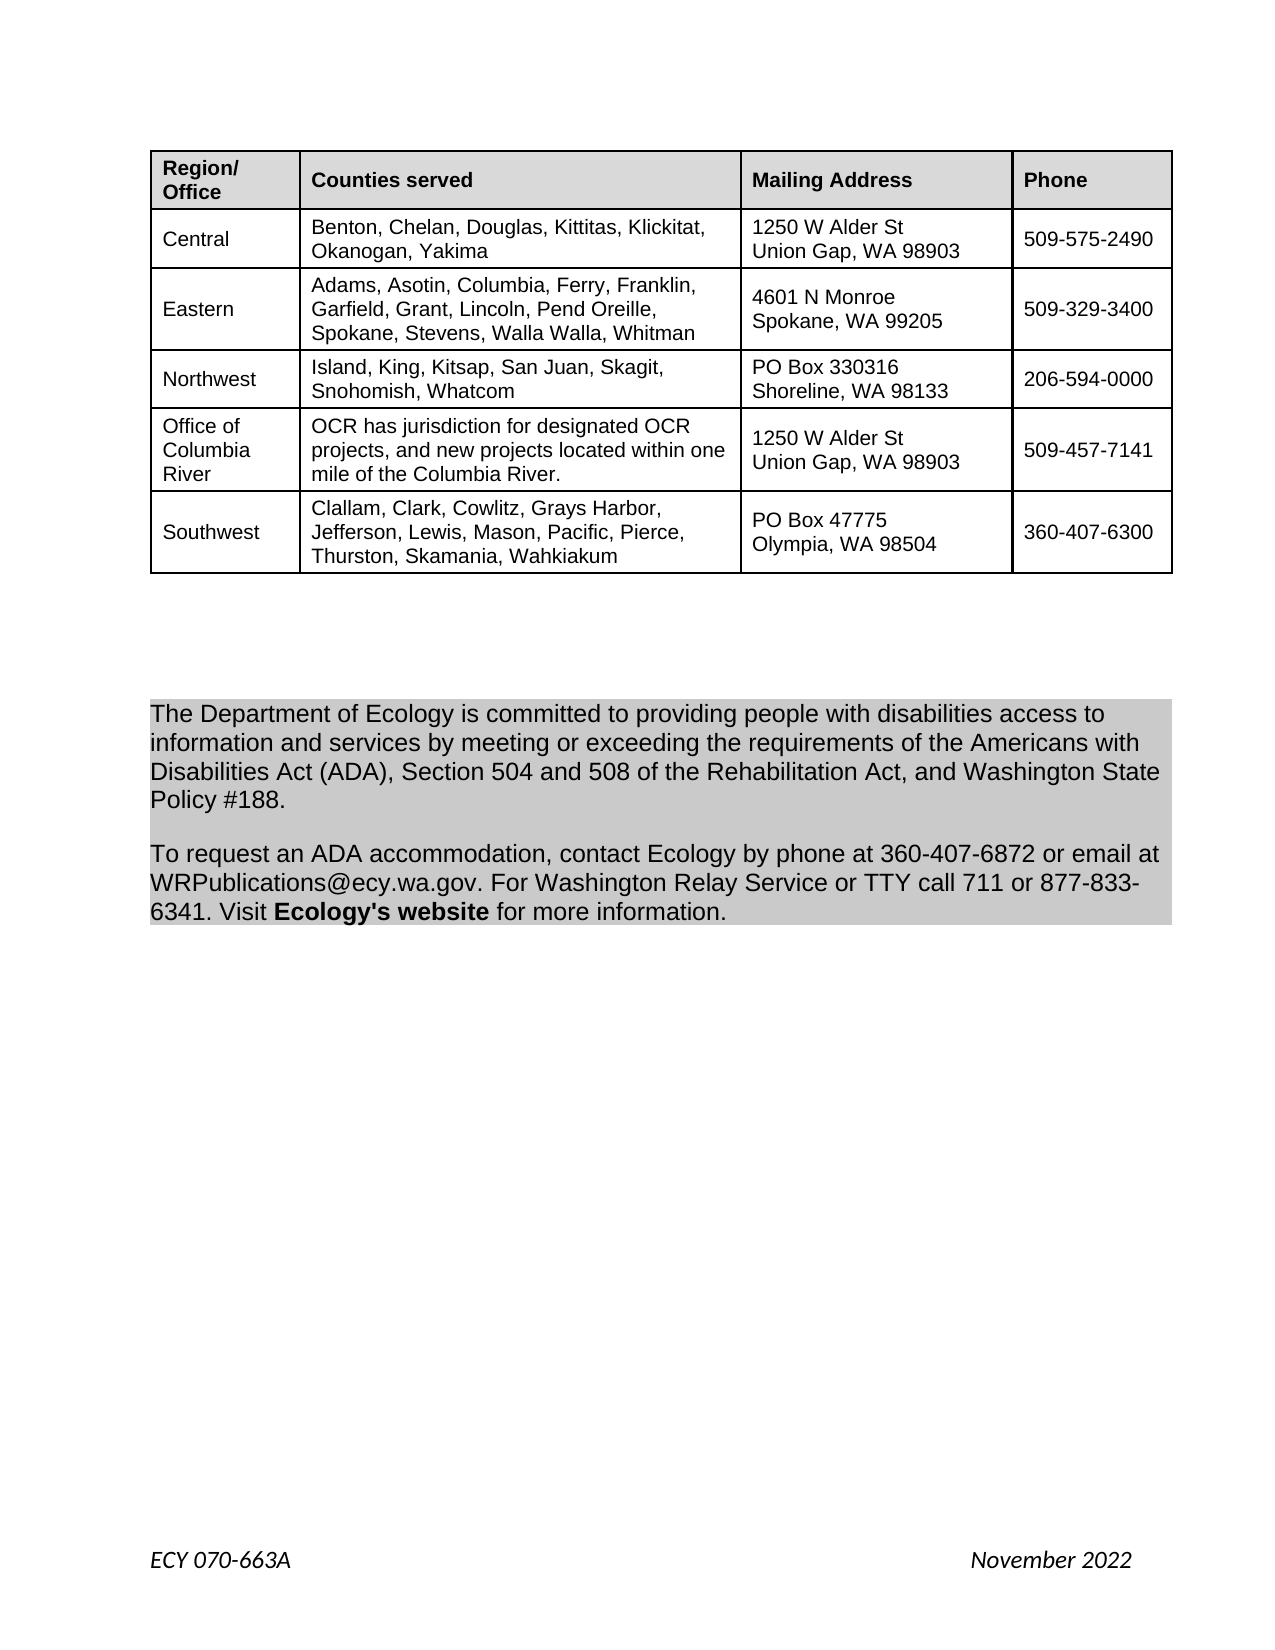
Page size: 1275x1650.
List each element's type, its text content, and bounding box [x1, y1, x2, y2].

table_cell Office of Columbia River [152, 409, 299, 489]
table_cell 206-594-0000 [1014, 351, 1171, 407]
table_header Mailing Address [742, 152, 1011, 208]
table_cell 360-407-6300 [1014, 492, 1171, 572]
text To request an ADA accommodation, contact Ecology by phone at 360-407-6872 or email at WRPublications@ecy.wa.gov. For Washington Relay Service or TTY call 711 or 877-833-6341. Visit Ecology's website for more information. [150, 839, 1172, 925]
table_cell 509-457-7141 [1014, 409, 1171, 489]
table_cell Benton, Chelan, Douglas, Kittitas, Klickitat, Okanogan, Yakima [301, 210, 740, 267]
table_header Counties served [301, 152, 740, 208]
table_cell 509-575-2490 [1014, 210, 1171, 267]
table_cell Island, King, Kitsap, San Juan, Skagit, Snohomish, Whatcom [301, 351, 740, 407]
table_cell PO Box 330316 Shoreline, WA 98133 [742, 351, 1011, 407]
table_cell Eastern [152, 269, 299, 349]
table_cell Adams, Asotin, Columbia, Ferry, Franklin, Garfield, Grant, Lincoln, Pend Oreille, Spokane, Stevens, Walla Walla, Whitman [301, 269, 740, 349]
table_cell Southwest [152, 492, 299, 572]
table_cell OCR has jurisdiction for designated OCR projects, and new projects located within one mile of the Columbia River. [301, 409, 740, 489]
text The Department of Ecology is committed to providing people with disabilities access to information and services by meeting or exceeding the requirements of the Americans with Disabilities Act (ADA), Section 504 and 508 of the Rehabilitation Act, and Washington State Policy #188. [150, 699, 1172, 814]
table_cell PO Box 47775 Olympia, WA 98504 [742, 492, 1011, 572]
table_cell 1250 W Alder St Union Gap, WA 98903 [742, 409, 1011, 489]
table_cell Central [152, 210, 299, 267]
table_cell Clallam, Clark, Cowlitz, Grays Harbor, Jefferson, Lewis, Mason, Pacific, Pierce, Thurston, Skamania, Wahkiakum [301, 492, 740, 572]
table_header Region/ Office [152, 152, 299, 208]
table_cell 509-329-3400 [1014, 269, 1171, 349]
table_cell 4601 N Monroe Spokane, WA 99205 [742, 269, 1011, 349]
table_header Phone [1014, 152, 1171, 208]
table_cell 1250 W Alder St Union Gap, WA 98903 [742, 210, 1011, 267]
table_cell Northwest [152, 351, 299, 407]
